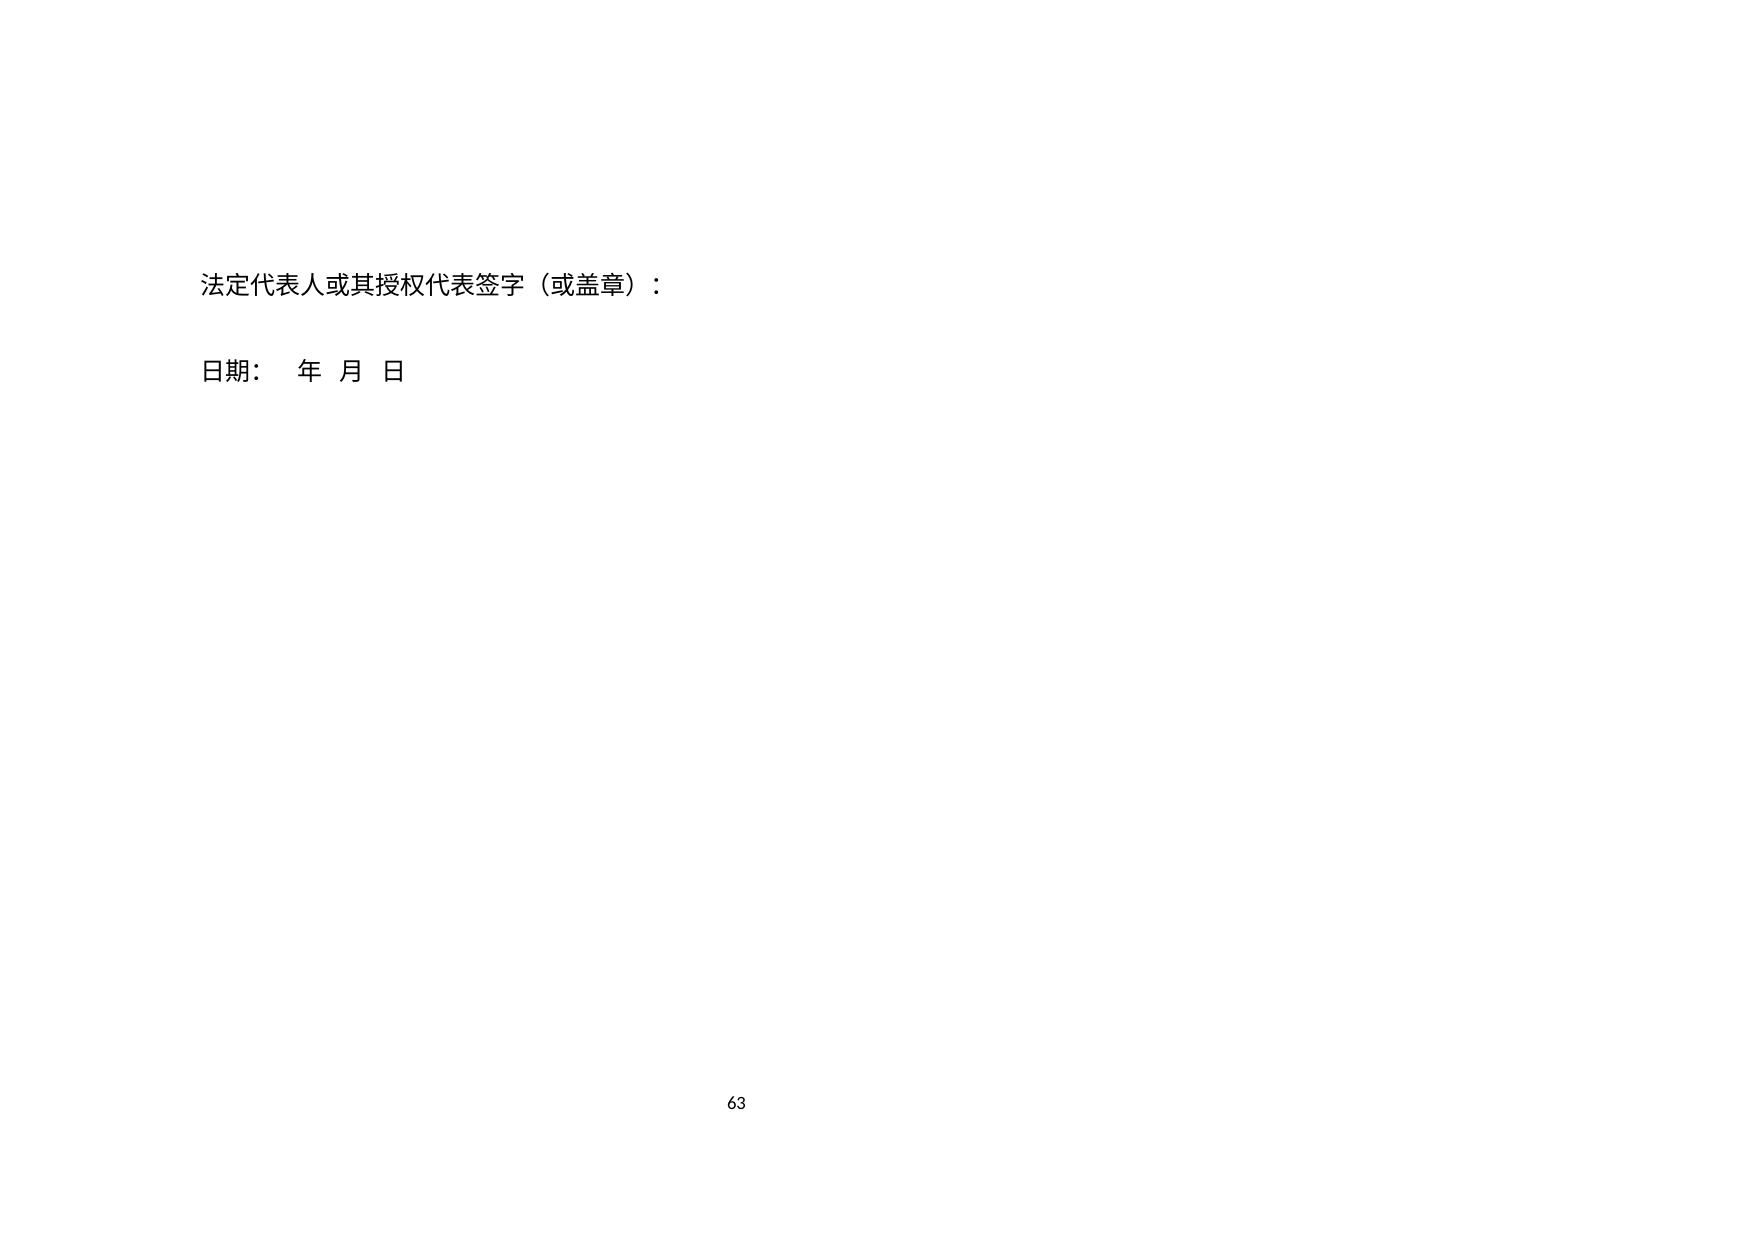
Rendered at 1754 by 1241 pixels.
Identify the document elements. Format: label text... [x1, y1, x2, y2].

text 日期： 年 月 日 [150, 351, 1604, 388]
text 法定代表人或其授权代表签字（或盖章）： [150, 266, 1604, 302]
